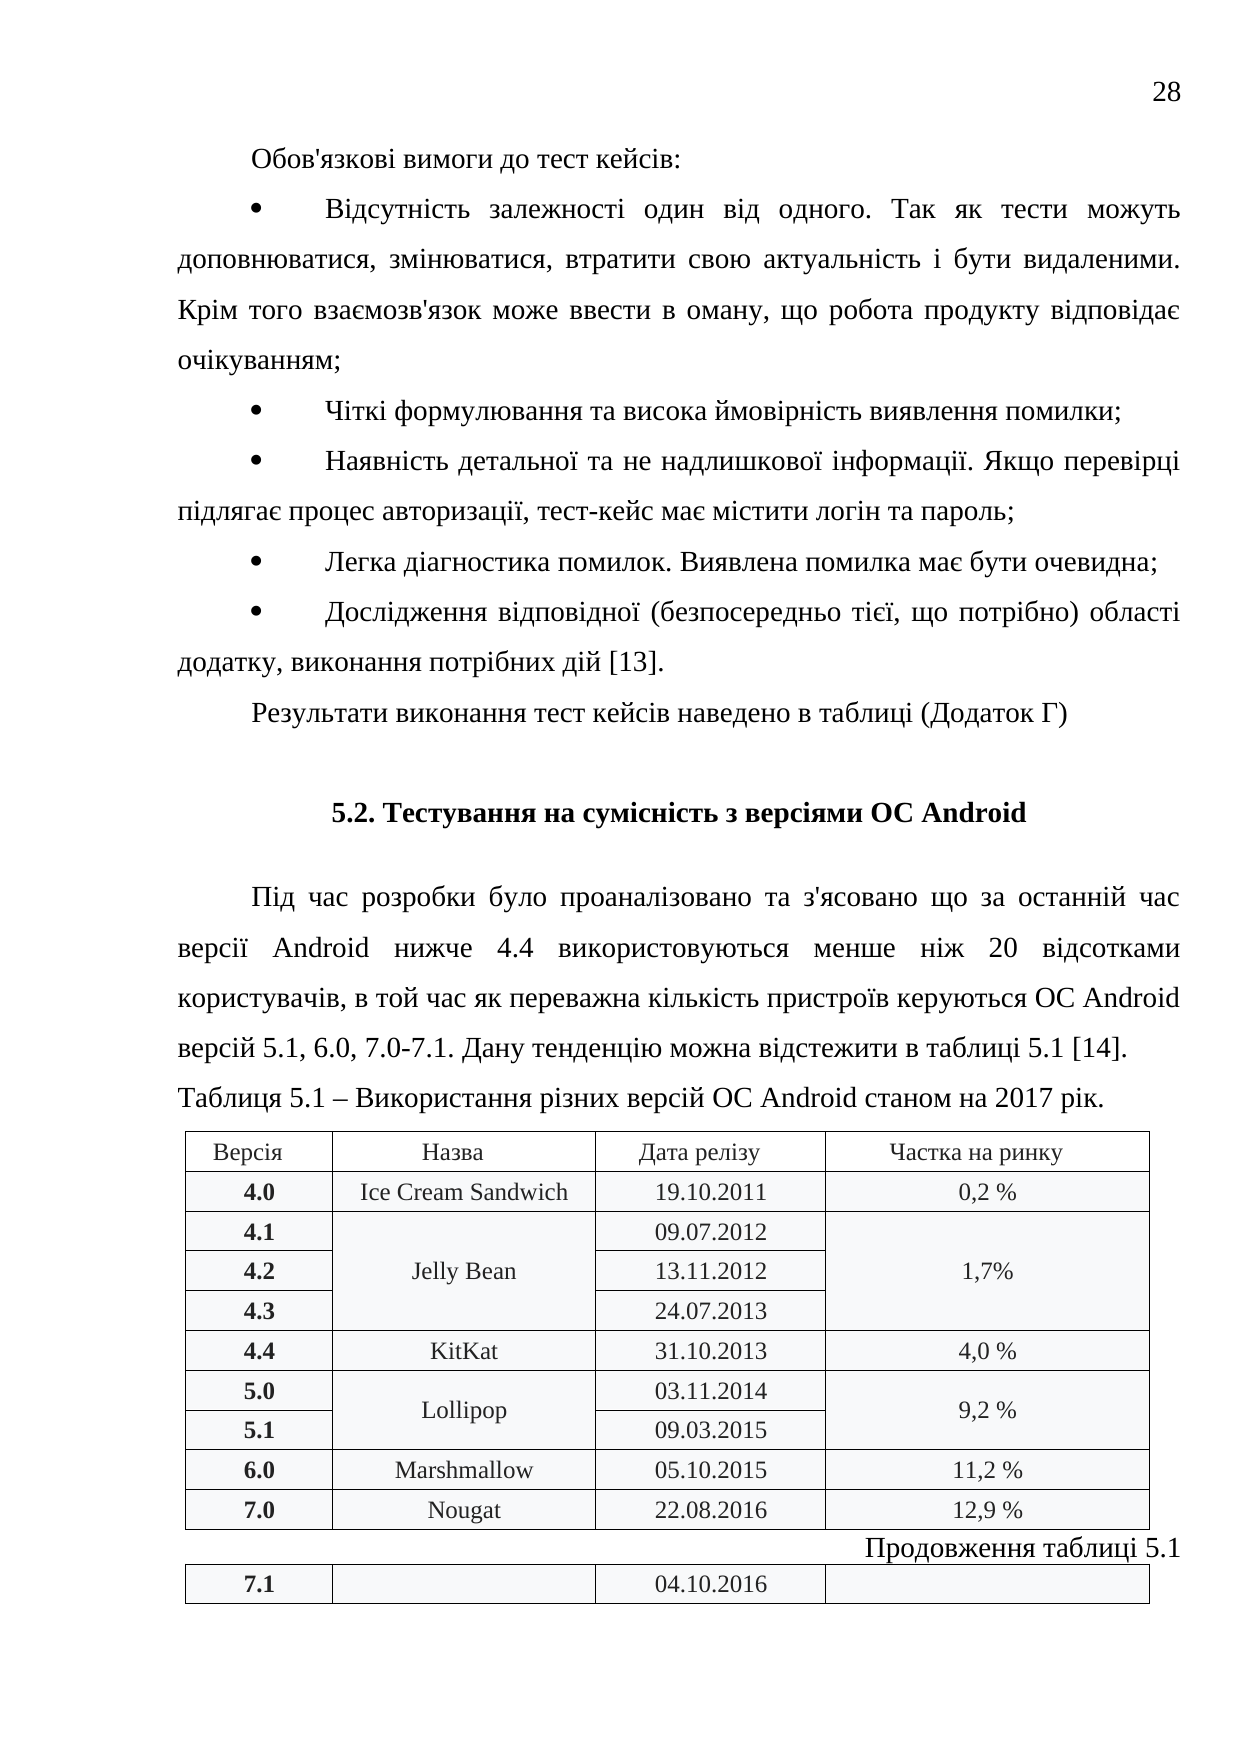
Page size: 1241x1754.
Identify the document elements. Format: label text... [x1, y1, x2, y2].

table_cell KitKat [333, 1331, 595, 1370]
table_cell 1,7% [826, 1212, 1149, 1330]
text Обов'язкові вимоги до тест кейсів: [177, 141, 1181, 174]
table_cell 0,2 % [826, 1172, 1149, 1211]
table_header 04.10.2016 [596, 1565, 825, 1603]
table_header [333, 1565, 595, 1603]
table_cell 05.10.2015 [596, 1450, 825, 1489]
table_header Частка на ринку [826, 1132, 1149, 1171]
table_cell 09.07.2012 [596, 1212, 825, 1250]
list Легка діагностика помилок. Виявлена помилка має бути очевидна; [177, 544, 1181, 577]
table_header [826, 1565, 1149, 1603]
table_cell 12,9 % [826, 1490, 1149, 1529]
table_cell 4,0 % [826, 1331, 1149, 1370]
table_cell 22.08.2016 [596, 1490, 825, 1529]
table_cell 7.0 [186, 1490, 332, 1529]
table_cell Lollipop [333, 1371, 595, 1449]
table_cell 03.11.2014 [596, 1371, 825, 1409]
table_cell 31.10.2013 [596, 1331, 825, 1370]
text Продовження таблиці 5.1 [177, 1530, 1181, 1563]
text Під час розробки було проаналізовано та з'ясовано що за останній час версії Android нижче 4.4 використовуються менше ніж 20 відсотками користувачів, в той час як переважна кількість пристроїв керуються ОС Android версій 5.1, 6.0, 7.0-7.1. Дану тенденцію можна відстежити в таблиці 5.1 [14]. [177, 879, 1181, 1064]
list Чіткі формулювання та висока ймовірність виявлення помилки; [177, 393, 1181, 426]
table_cell 4.4 [186, 1331, 332, 1370]
table_cell Jelly Bean [333, 1212, 595, 1330]
text Таблиця 5.1 – Використання різних версій OC Android станом на 2017 рік. [177, 1081, 1181, 1114]
table_cell 4.2 [186, 1251, 332, 1290]
list Наявність детальної та не надлишкової інформації. Якщо перевірці підлягає процес авторизації, тест-кейс має містити логін та пароль; [177, 443, 1181, 527]
subtitle 5.2. Тестування на сумісність з версіями OC Android [177, 796, 1181, 829]
table_cell Nougat [333, 1490, 595, 1529]
table_cell 4.1 [186, 1212, 332, 1250]
table_cell 4.0 [186, 1172, 332, 1211]
table_cell 11,2 % [826, 1450, 1149, 1489]
table_header Версія [186, 1132, 332, 1171]
table_cell 6.0 [186, 1450, 332, 1489]
table_cell 19.10.2011 [596, 1172, 825, 1211]
table_cell 24.07.2013 [596, 1291, 825, 1330]
table_cell 5.1 [186, 1411, 332, 1449]
table_cell 13.11.2012 [596, 1251, 825, 1290]
list Результати виконання тест кейсів наведено в таблиці (Додаток Г) [251, 695, 1181, 728]
table_cell Marshmallow [333, 1450, 595, 1489]
table_header Дата релізу [596, 1132, 825, 1171]
table_header Назва [333, 1132, 595, 1171]
table_header 7.1 [186, 1565, 332, 1603]
table_cell Ice Cream Sandwich [333, 1172, 595, 1211]
table_cell 9,2 % [826, 1371, 1149, 1449]
list Дослідження відповідної (безпосередньо тієї, що потрібно) області додатку, виконання потрібних дій [13]. [177, 594, 1181, 678]
table_cell 09.03.2015 [596, 1411, 825, 1449]
table_cell 5.0 [186, 1371, 332, 1409]
list Відсутність залежності один від одного. Так як тести можуть доповнюватися, змінюватися, втратити свою актуальність і бути видаленими. Крім того взаємозв'язок може ввести в оману, що робота продукту відповідає очікуванням; [177, 191, 1181, 376]
table_cell 4.3 [186, 1291, 332, 1330]
